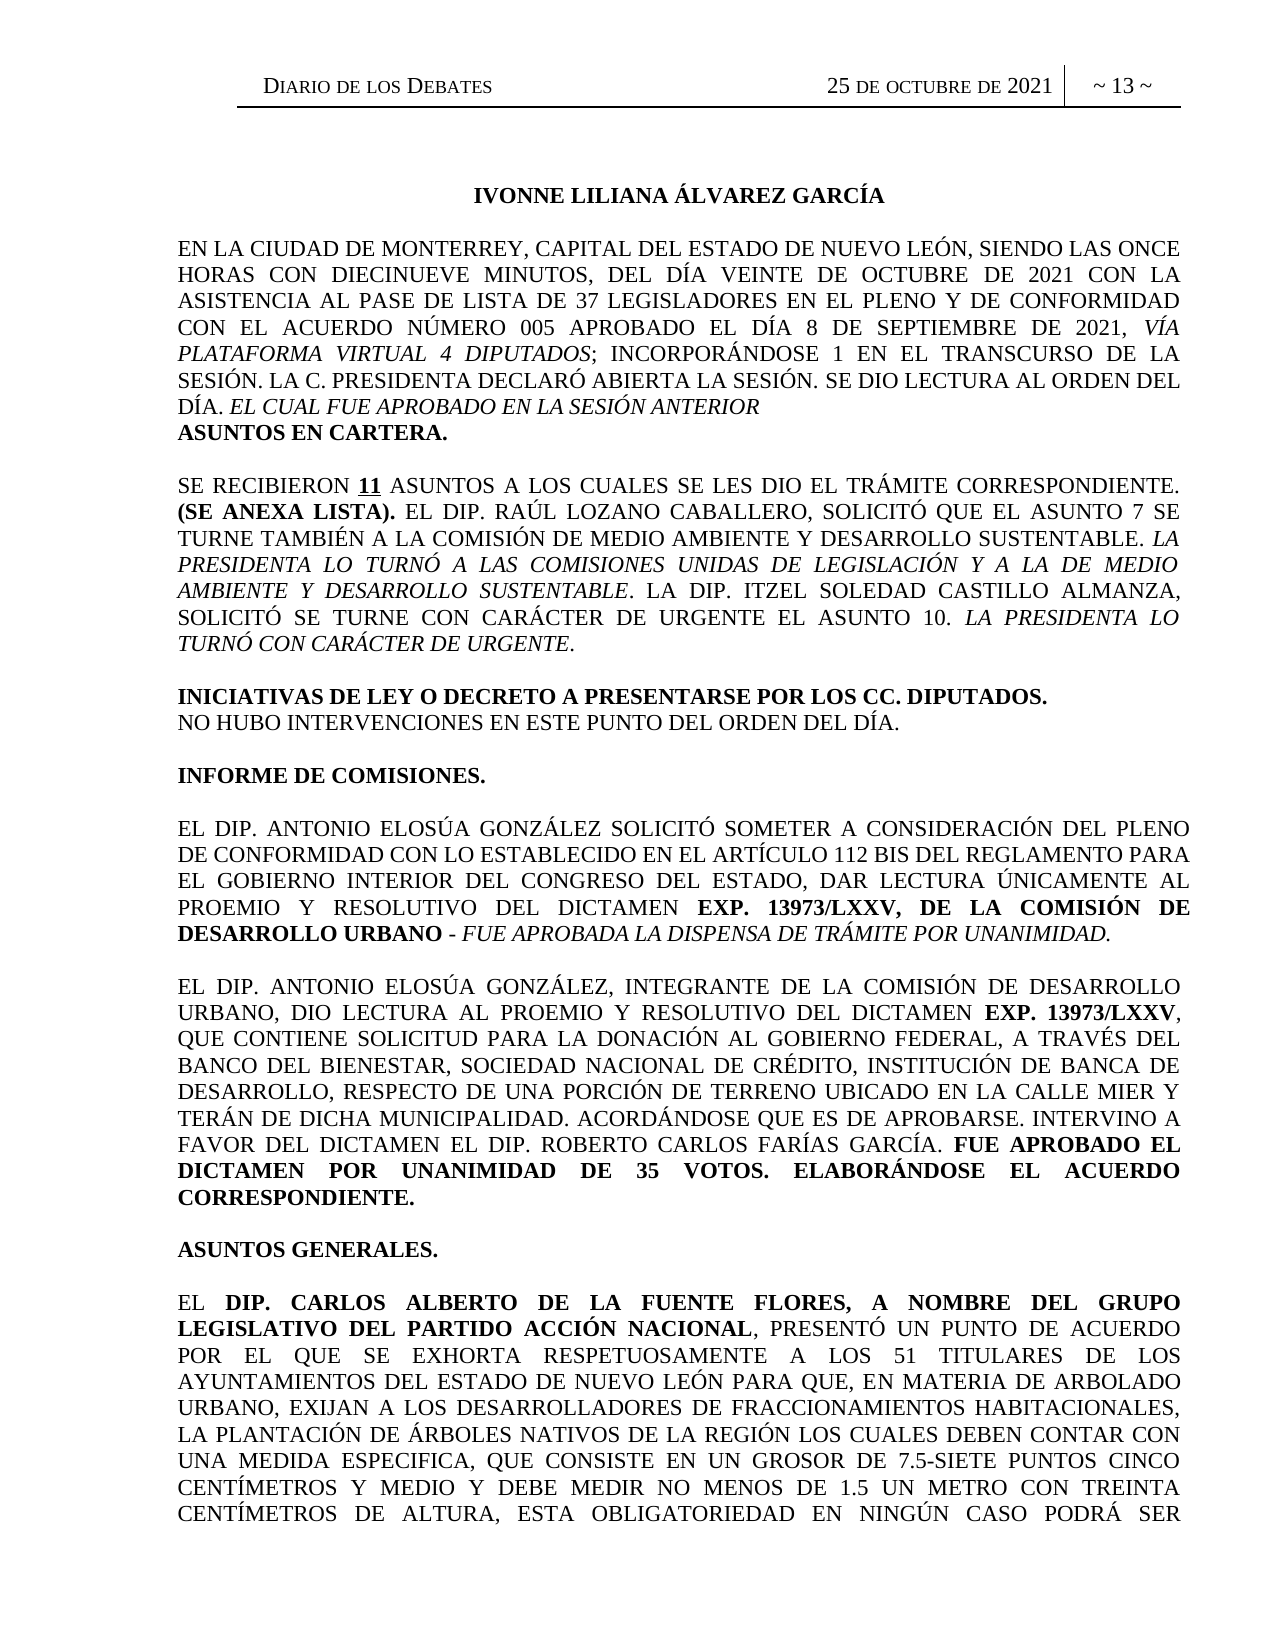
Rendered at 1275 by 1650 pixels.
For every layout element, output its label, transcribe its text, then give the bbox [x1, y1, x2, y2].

text NO HUBO INTERVENCIONES EN ESTE PUNTO DEL ORDEN DEL DÍA. [177, 709, 1176, 736]
text EN LA CIUDAD DE MONTERREY, CAPITAL DEL ESTADO DE NUEVO LEÓN, SIENDO LAS ONCE HORAS CON DIECINUEVE MINUTOS, DEL DÍA VEINTE DE OCTUBRE DE 2021 CON LA ASISTENCIA AL PASE DE LISTA DE 37 LEGISLADORES EN EL PLENO Y DE CONFORMIDAD CON EL ACUERDO NÚMERO 005 APROBADO EL DÍA 8 DE SEPTIEMBRE DE 2021, VÍA PLATAFORMA VIRTUAL 4 DIPUTADOS; INCORPORÁNDOSE 1 EN EL TRANSCURSO DE LA SESIÓN. LA C. PRESIDENTA DECLARÓ ABIERTA LA SESIÓN. SE DIO LECTURA AL ORDEN DEL DÍA. EL CUAL FUE APROBADO EN LA SESIÓN ANTERIOR [177, 235, 1181, 419]
text EL DIP. ANTONIO ELOSÚA GONZÁLEZ, INTEGRANTE DE LA COMISIÓN DE DESARROLLO URBANO, DIO LECTURA AL PROEMIO Y RESOLUTIVO DEL DICTAMEN EXP. 13973/LXXV, QUE CONTIENE SOLICITUD PARA LA DONACIÓN AL GOBIERNO FEDERAL, A TRAVÉS DEL BANCO DEL BIENESTAR, SOCIEDAD NACIONAL DE CRÉDITO, INSTITUCIÓN DE BANCA DE DESARROLLO, RESPECTO DE UNA PORCIÓN DE TERRENO UBICADO EN LA CALLE MIER Y TERÁN DE DICHA MUNICIPALIDAD. ACORDÁNDOSE QUE ES DE APROBARSE. INTERVINO A FAVOR DEL DICTAMEN EL DIP. ROBERTO CARLOS FARÍAS GARCÍA. FUE APROBADO EL DICTAMEN POR UNANIMIDAD DE 35 VOTOS. ELABORÁNDOSE EL ACUERDO CORRESPONDIENTE. [177, 973, 1181, 1210]
text ASUNTOS EN CARTERA. [177, 419, 1181, 446]
text EL DIP. ANTONIO ELOSÚA GONZÁLEZ SOLICITÓ SOMETER A CONSIDERACIÓN DEL PLENO DE CONFORMIDAD CON LO ESTABLECIDO EN EL ARTÍCULO 112 BIS DEL REGLAMENTO PARA EL GOBIERNO INTERIOR DEL CONGRESO DEL ESTADO, DAR LECTURA ÚNICAMENTE AL PROEMIO Y RESOLUTIVO DEL DICTAMEN EXP. 13973/LXXV, DE LA COMISIÓN DE DESARROLLO URBANO - FUE APROBADA LA DISPENSA DE TRÁMITE POR UNANIMIDAD. [177, 815, 1191, 946]
text INFORME DE COMISIONES. [177, 762, 1181, 788]
text ASUNTOS GENERALES. [177, 1236, 1181, 1263]
text SE RECIBIERON 11 ASUNTOS A LOS CUALES SE LES DIO EL TRÁMITE CORRESPONDIENTE. (SE ANEXA LISTA). EL DIP. RAÚL LOZANO CABALLERO, SOLICITÓ QUE EL ASUNTO 7 SE TURNE TAMBIÉN A LA COMISIÓN DE MEDIO AMBIENTE Y DESARROLLO SUSTENTABLE. LA PRESIDENTA LO TURNÓ A LAS COMISIONES UNIDAS DE LEGISLACIÓN Y A LA DE MEDIO AMBIENTE Y DESARROLLO SUSTENTABLE. LA DIP. ITZEL SOLEDAD CASTILLO ALMANZA, SOLICITÓ SE TURNE CON CARÁCTER DE URGENTE EL ASUNTO 10. LA PRESIDENTA LO TURNÓ CON CARÁCTER DE URGENTE. [177, 472, 1181, 657]
text INICIATIVAS DE LEY O DECRETO A PRESENTARSE POR LOS CC. DIPUTADOS. [177, 683, 1181, 709]
text IVONNE LILIANA ÁLVAREZ GARCÍA [177, 182, 1181, 208]
